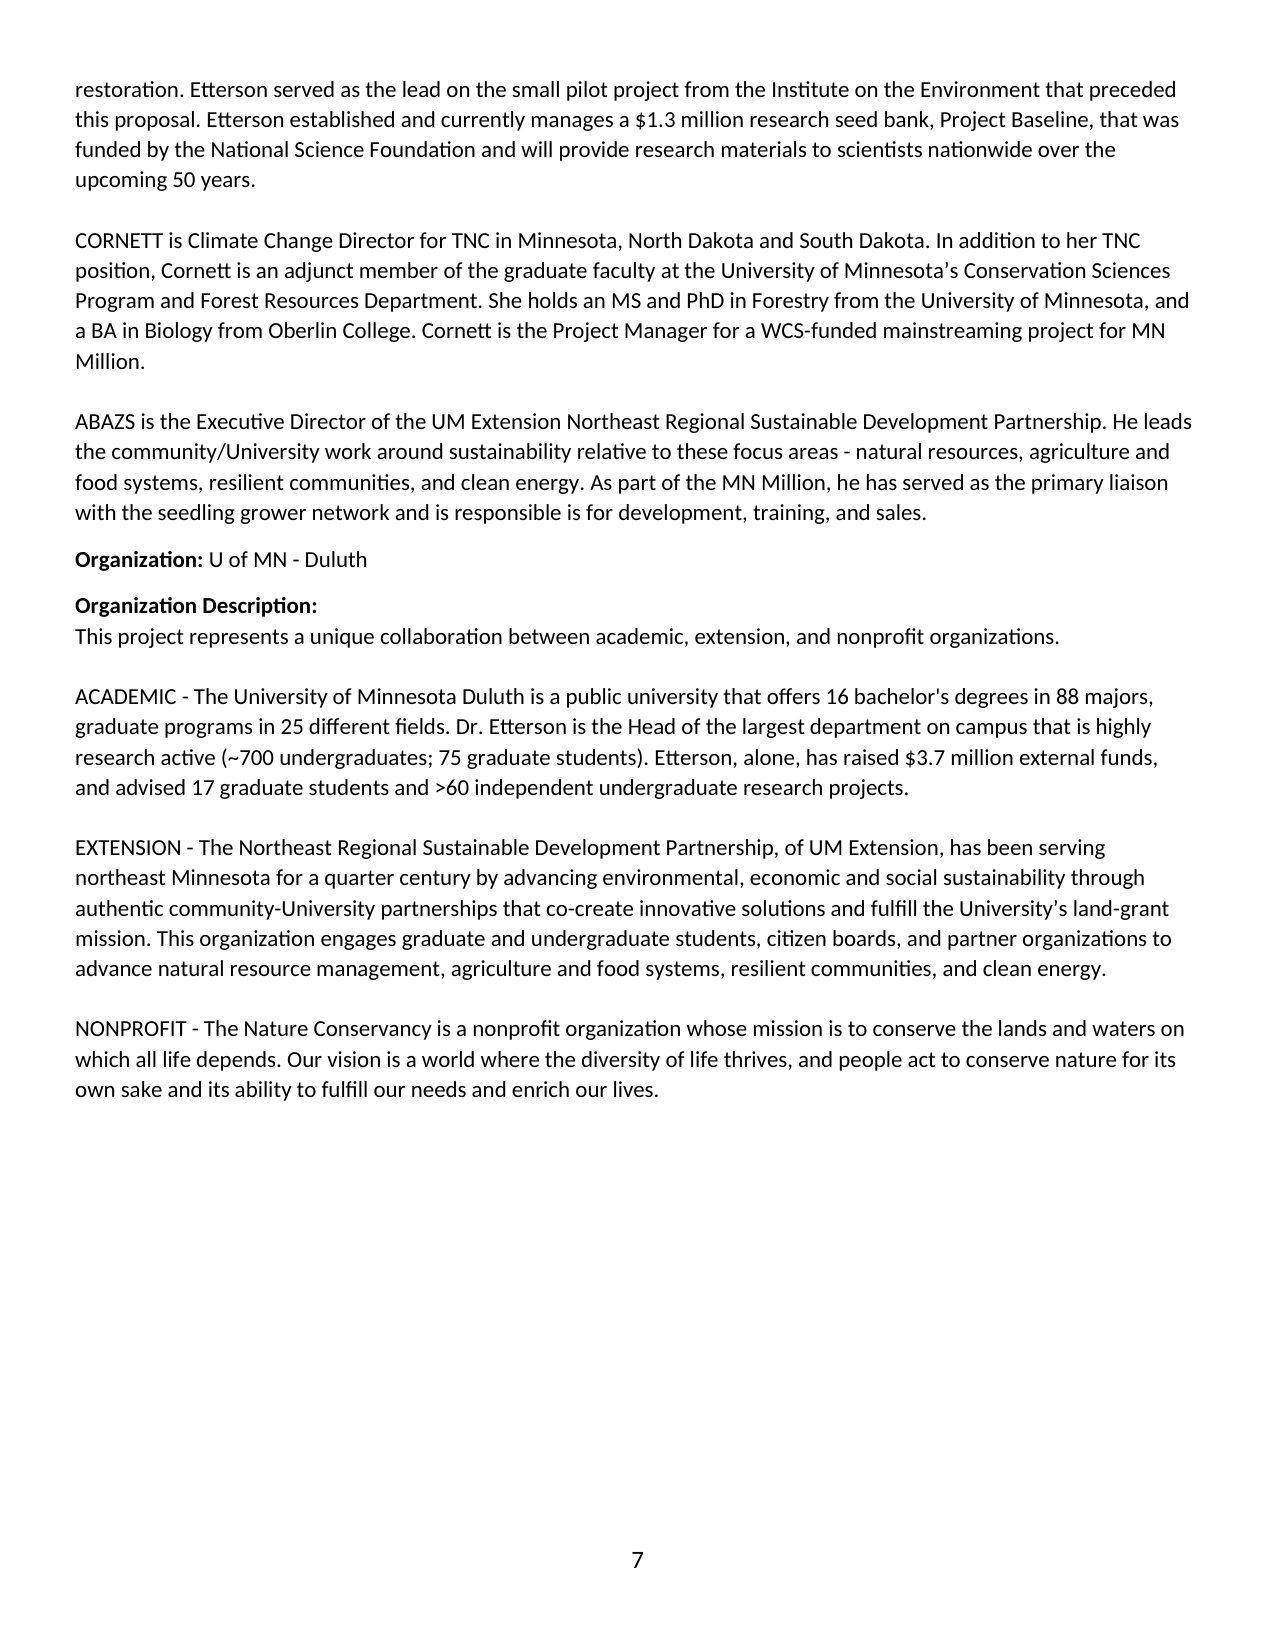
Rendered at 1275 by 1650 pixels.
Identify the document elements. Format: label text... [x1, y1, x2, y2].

text Organization: U of MN - Duluth [75, 545, 1200, 573]
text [75, 75, 1200, 526]
text Organization Description: This project represents a unique collaboration between academic, extension, and nonprofit organizations. ACADEMIC - The University of Minnesota Duluth is a public university that offers 16 bachelor's degrees in 88 majors, graduate programs in 25 different fields. Dr. Etterson is the Head of the largest department on campus that is highly research active (~700 undergraduates; 75 graduate students). Etterson, alone, has raised $3.7 million external funds, and advised 17 graduate students and >60 independent undergraduate research projects. EXTENSION - The Northeast Regional Sustainable Development Partnership, of UM Extension, has been serving northeast Minnesota for a quarter century by advancing environmental, economic and social sustainability through authentic community-University partnerships that co-create innovative solutions and fulfill the University’s land-grant mission. This organization engages graduate and undergraduate students, citizen boards, and partner organizations to advance natural resource management, agriculture and food systems, resilient communities, and clean energy. NONPROFIT - The Nature Conservancy is a nonprofit organization whose mission is to conserve the lands and waters on which all life depends. Our vision is a world where the diversity of life thrives, and people act to conserve nature for its own sake and its ability to fulfill our needs and enrich our lives. [75, 592, 1200, 1103]
